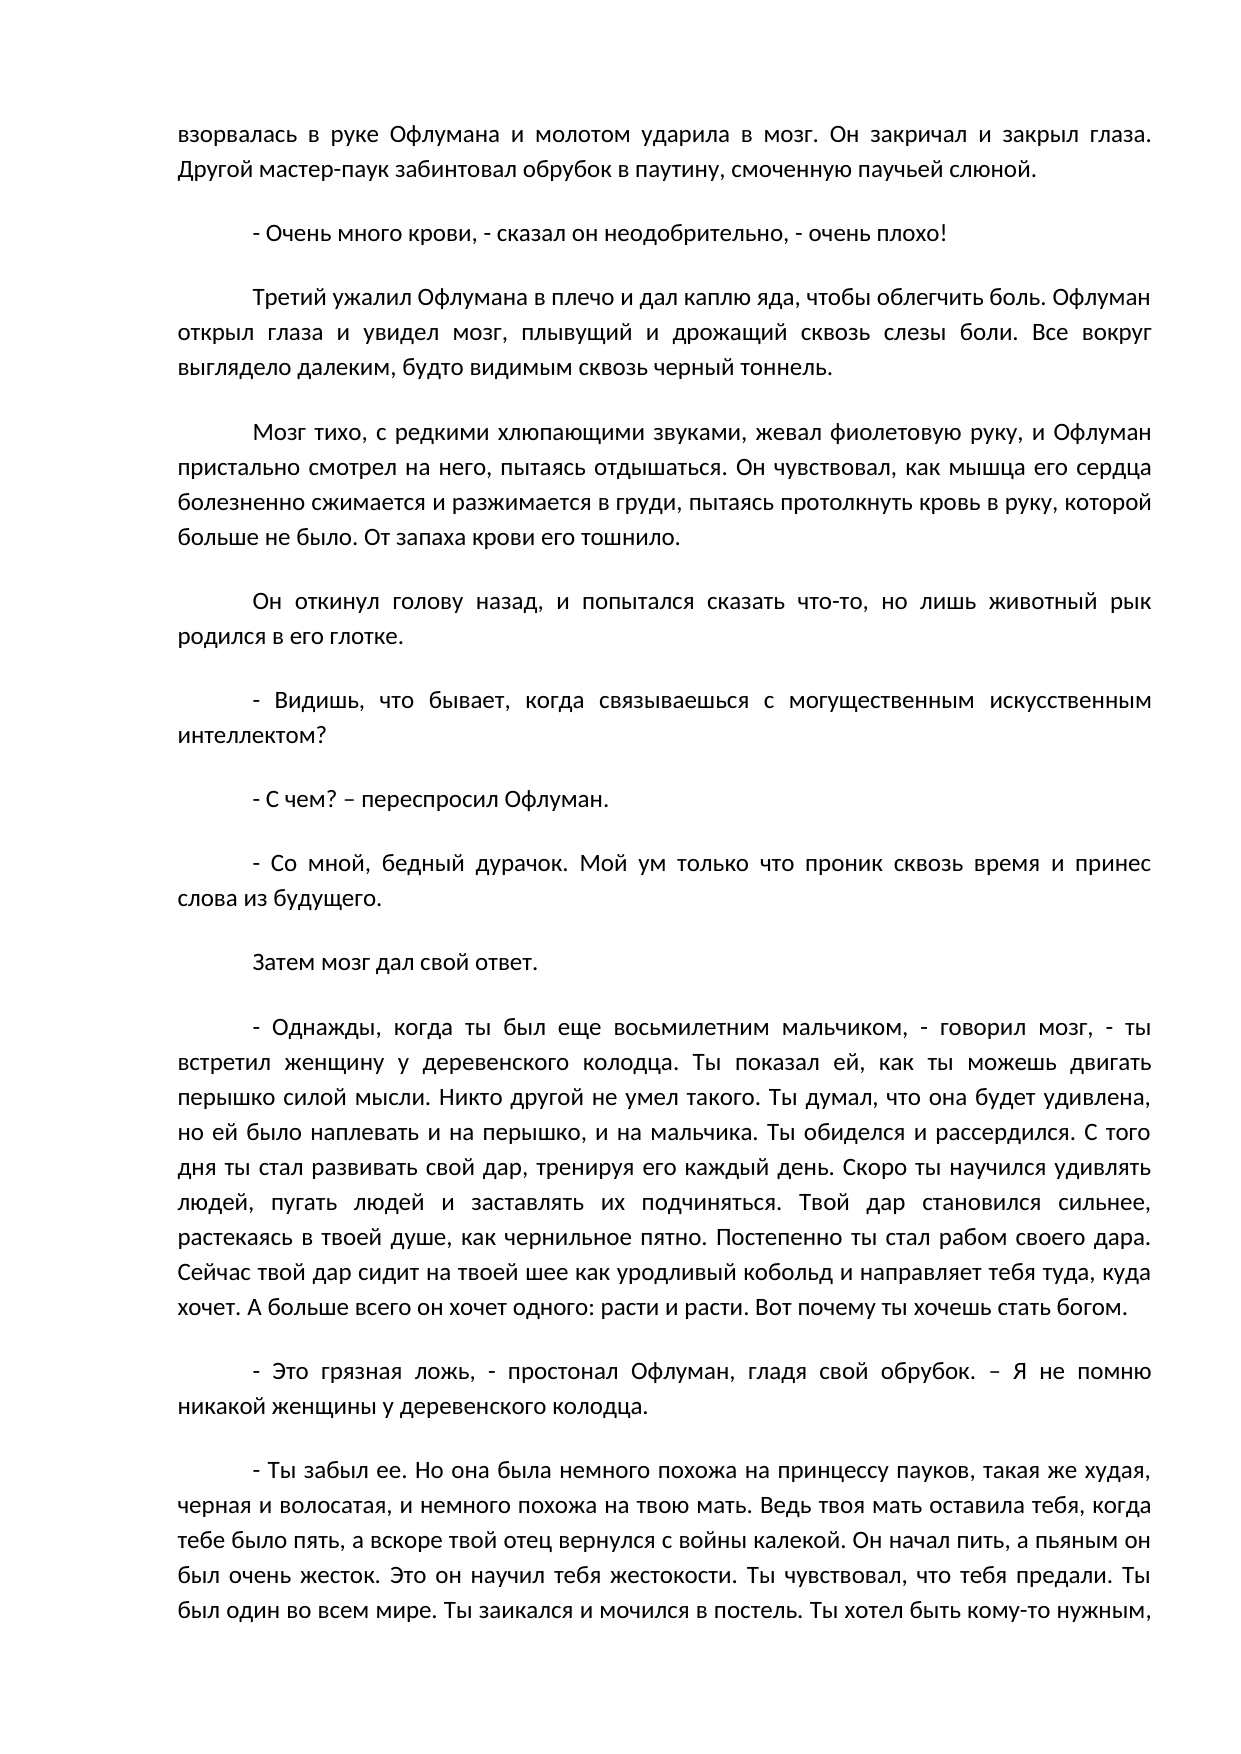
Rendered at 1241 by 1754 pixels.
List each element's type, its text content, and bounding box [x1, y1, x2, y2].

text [177, 1454, 1152, 1624]
text - Это грязная ложь, - простонал Офлуман, гладя свой обрубок. – Я не помню никакой женщины у деревенского колодца. [177, 1355, 1152, 1420]
text - Со мной, бедный дурачок. Мой ум только что проник сквозь время и принес слова из будущего. [177, 847, 1152, 913]
text Мозг тихо, с редкими хлюпающими звуками, жевал фиолетовую руку, и Офлуман пристально смотрел на него, пытаясь отдышаться. Он чувствовал, как мышца его сердца болезненно сжимается и разжимается в груди, пытаясь протолкнуть кровь в руку, которой больше не было. От запаха крови его тошнило. [177, 416, 1152, 551]
text Третий ужалил Офлумана в плечо и дал каплю яда, чтобы облегчить боль. Офлуман открыл глаза и увидел мозг, плывущий и дрожащий сквозь слезы боли. Все вокруг выглядело далеким, будто видимым сквозь черный тоннель. [177, 281, 1152, 382]
text Затем мозг дал свой ответ. [177, 946, 1152, 977]
text - Однажды, когда ты был еще восьмилетним мальчиком, - говорил мозг, - ты встретил женщину у деревенского колодца. Ты показал ей, как ты можешь двигать перышко силой мысли. Никто другой не умел такого. Ты думал, что она будет удивлена, но ей было наплевать и на перышко, и на мальчика. Ты обиделся и рассердился. С того дня ты стал развивать свой дар, тренируя его каждый день. Скоро ты научился удивлять людей, пугать людей и заставлять их подчиняться. Твой дар становился сильнее, растекаясь в твоей душе, как чернильное пятно. Постепенно ты стал рабом своего дара. Сейчас твой дар сидит на твоей шее как уродливый кобольд и направляет тебя туда, куда хочет. А больше всего он хочет одного: расти и расти. Вот почему ты хочешь стать богом. [177, 1011, 1152, 1321]
text - Очень много крови, - сказал он неодобрительно, - очень плохо! [177, 217, 1152, 248]
text - Видишь, что бывает, когда связываешься с могущественным искусственным интеллектом? [177, 684, 1152, 749]
text - С чем? – переспросил Офлуман. [177, 783, 1152, 814]
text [177, 118, 1152, 184]
text Он откинул голову назад, и попытался сказать что-то, но лишь животный рык родился в его глотке. [177, 585, 1152, 650]
